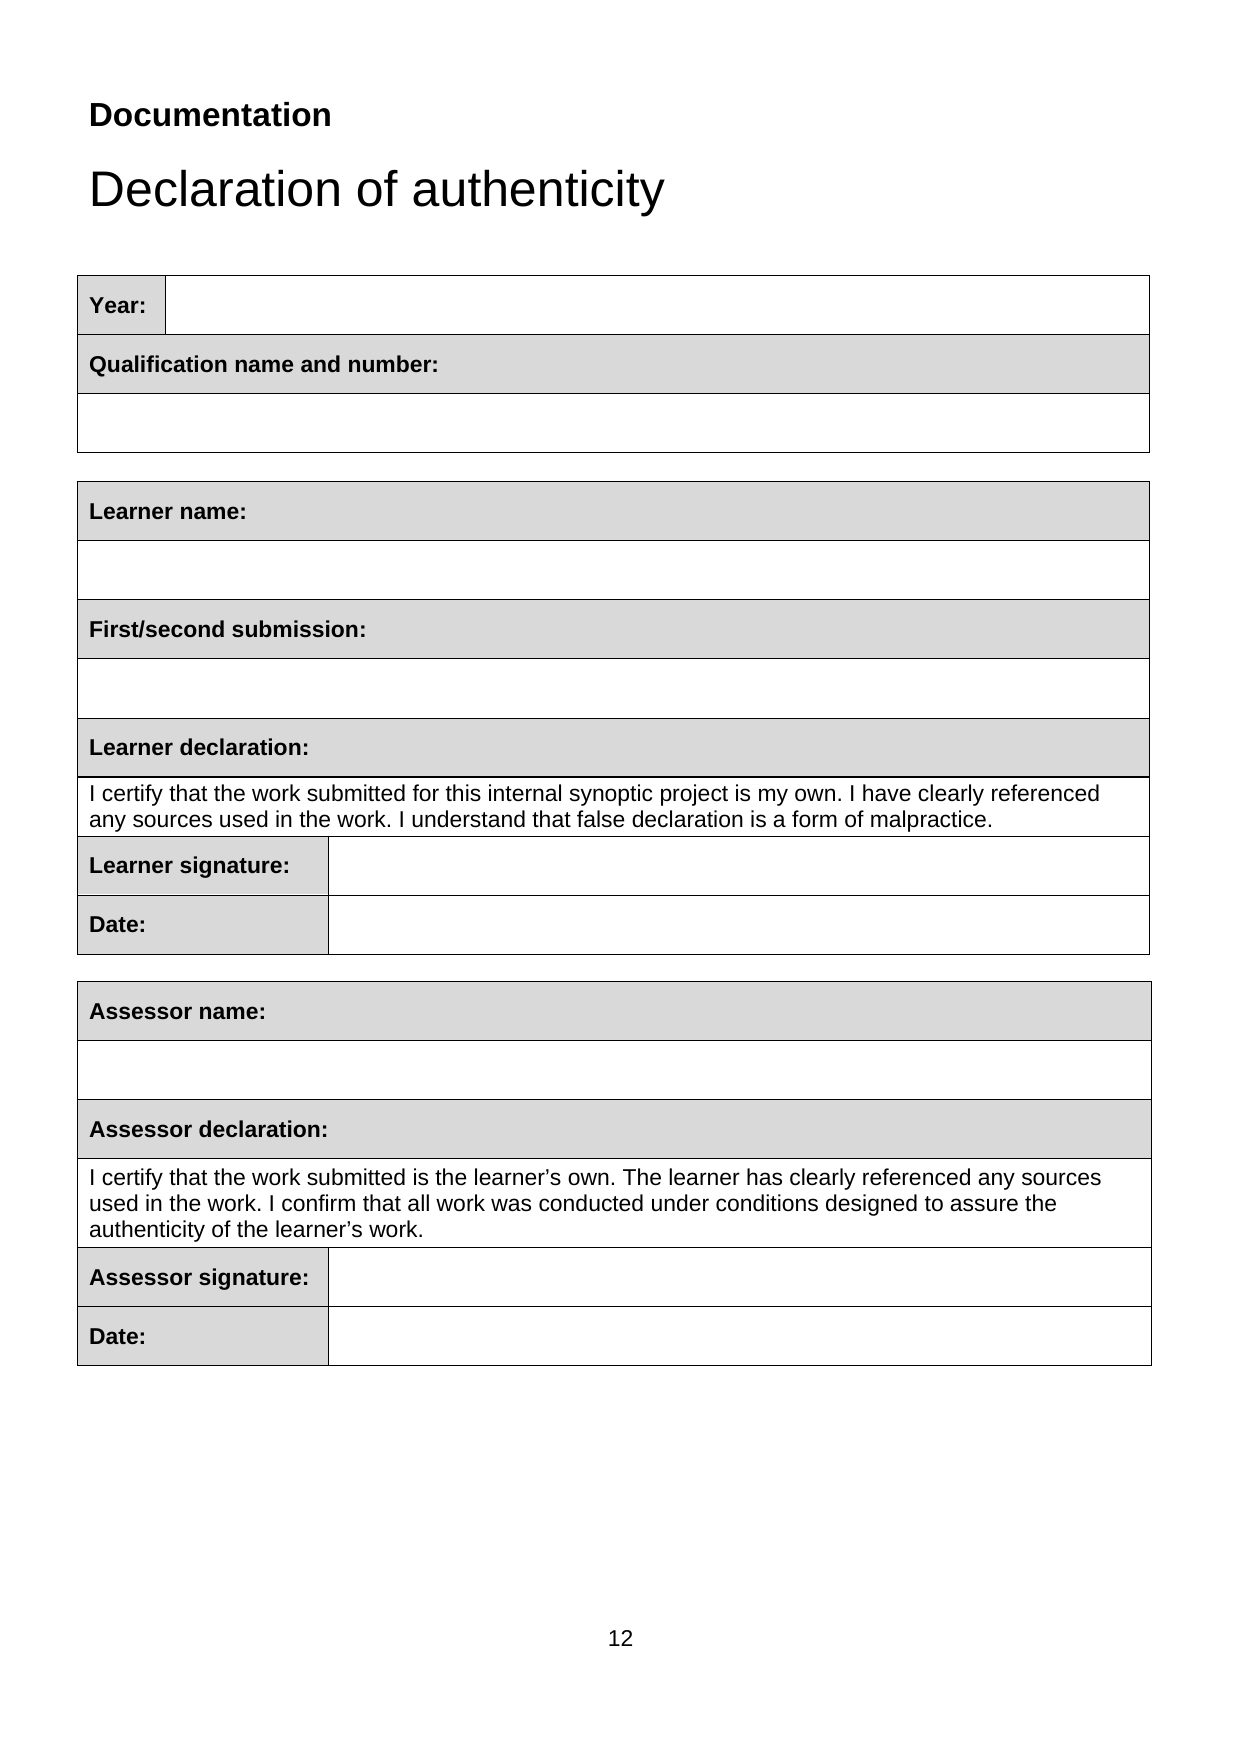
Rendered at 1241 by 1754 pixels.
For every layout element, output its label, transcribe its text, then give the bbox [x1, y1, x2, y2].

table_cell I certify that the work submitted is the learner’s own. The learner has clearly referenced any sources used in the work. I confirm that all work was conducted under conditions designed to assure the authenticity of the learner’s work. [78, 1159, 1151, 1247]
table_cell Date: [78, 1307, 328, 1365]
table_cell [329, 896, 1149, 954]
table_header Year: [78, 276, 165, 334]
table_cell [78, 541, 1149, 599]
subtitle Documentation [89, 95, 1173, 133]
table_cell [329, 837, 1149, 894]
table_header Assessor name: [78, 982, 1151, 1040]
table_cell [78, 1041, 1151, 1099]
table_cell Assessor declaration: [78, 1100, 1151, 1158]
table_cell Assessor signature: [78, 1248, 328, 1306]
table_cell Date: [78, 896, 328, 954]
table_cell Learner declaration: [78, 719, 1149, 776]
table_cell I certify that the work submitted for this internal synoptic project is my own. I have clearly referenced any sources used in the work. I understand that false declaration is a form of malpractice. [78, 778, 1149, 836]
table_header Learner name: [78, 482, 1149, 540]
subtitle Declaration of authenticity [89, 160, 1173, 217]
table_header [166, 276, 1149, 334]
table_cell Learner signature: [78, 837, 328, 894]
table_cell [78, 394, 1149, 452]
table_cell [78, 659, 1149, 717]
table_cell Qualification name and number: [78, 335, 1149, 393]
table_cell First/second submission: [78, 600, 1149, 658]
table_cell [329, 1307, 1151, 1365]
table_cell [329, 1248, 1151, 1306]
